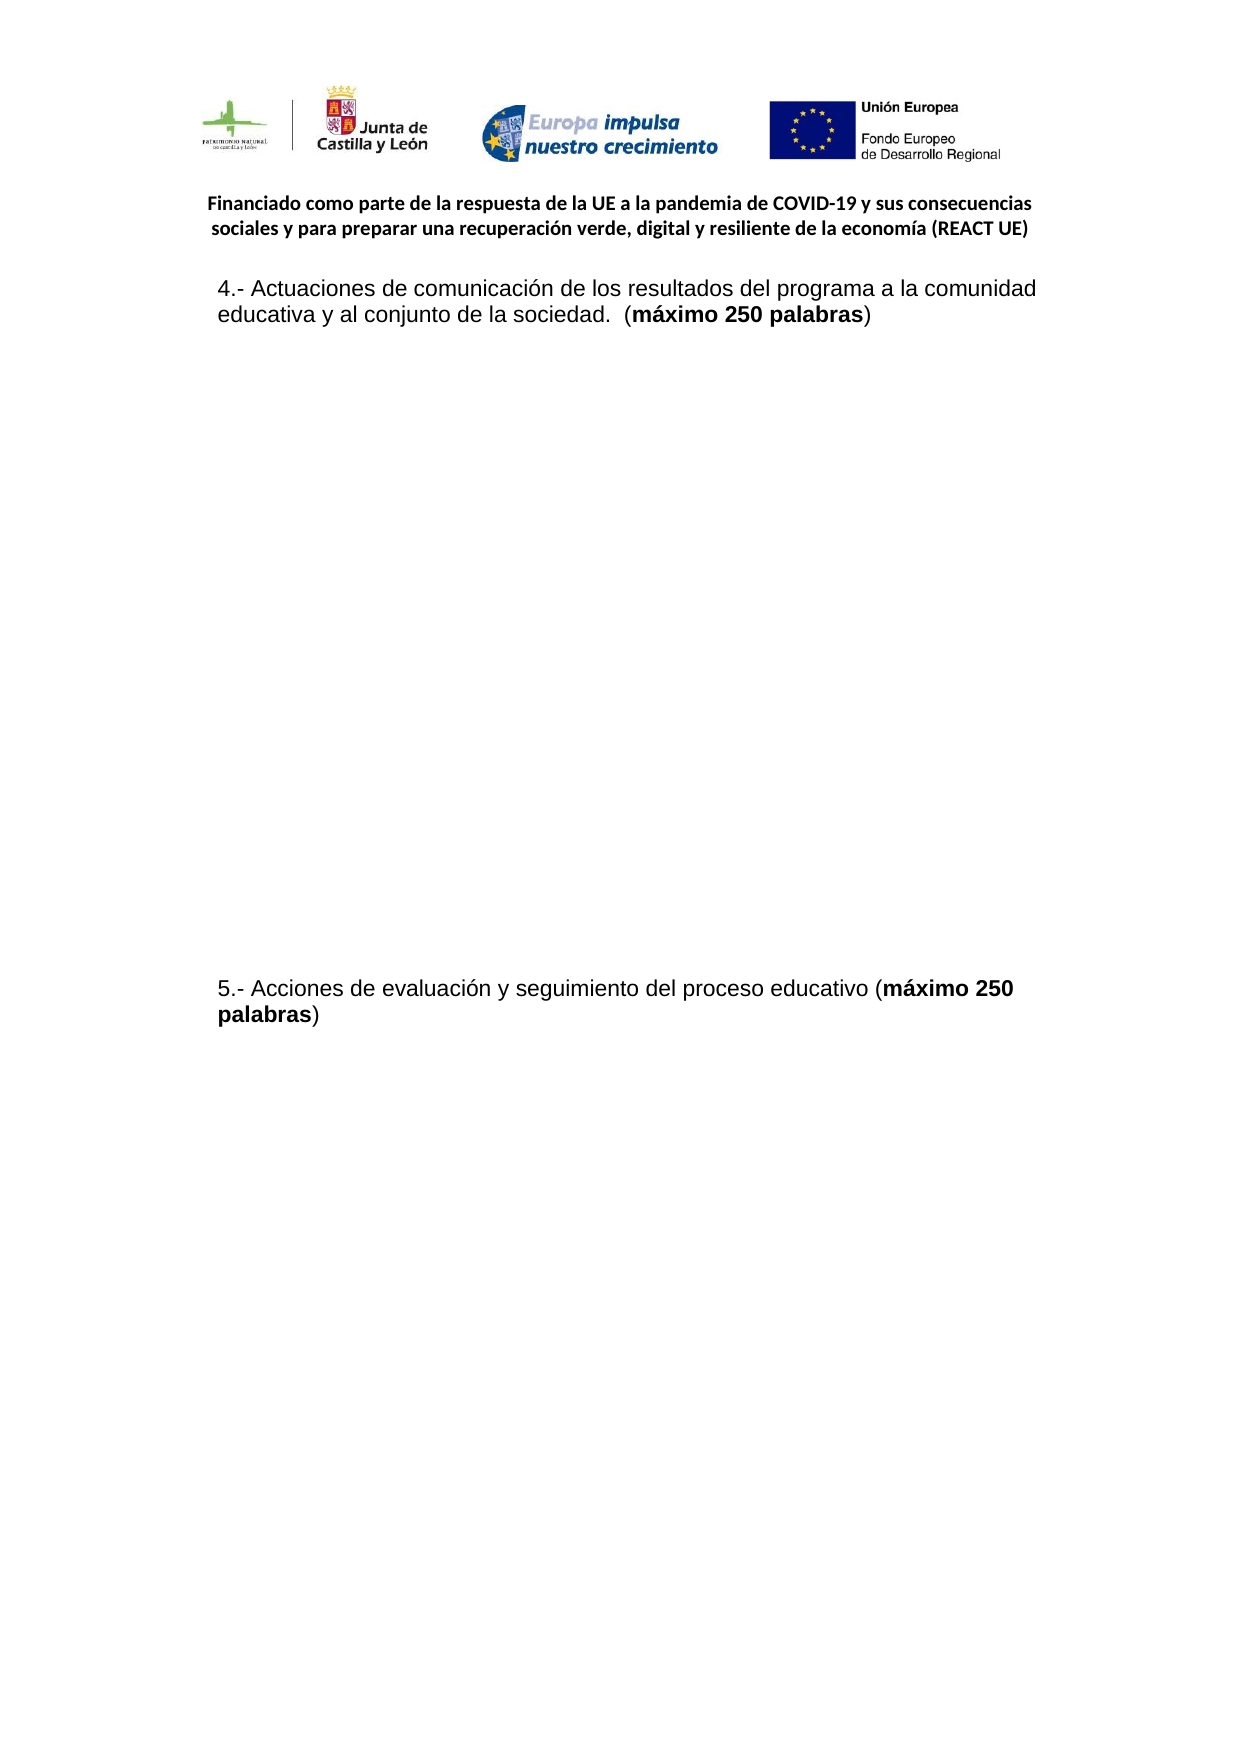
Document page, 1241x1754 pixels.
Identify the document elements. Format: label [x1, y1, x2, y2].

picture [769, 98, 1003, 162]
picture [177, 73, 445, 160]
picture [482, 105, 723, 162]
